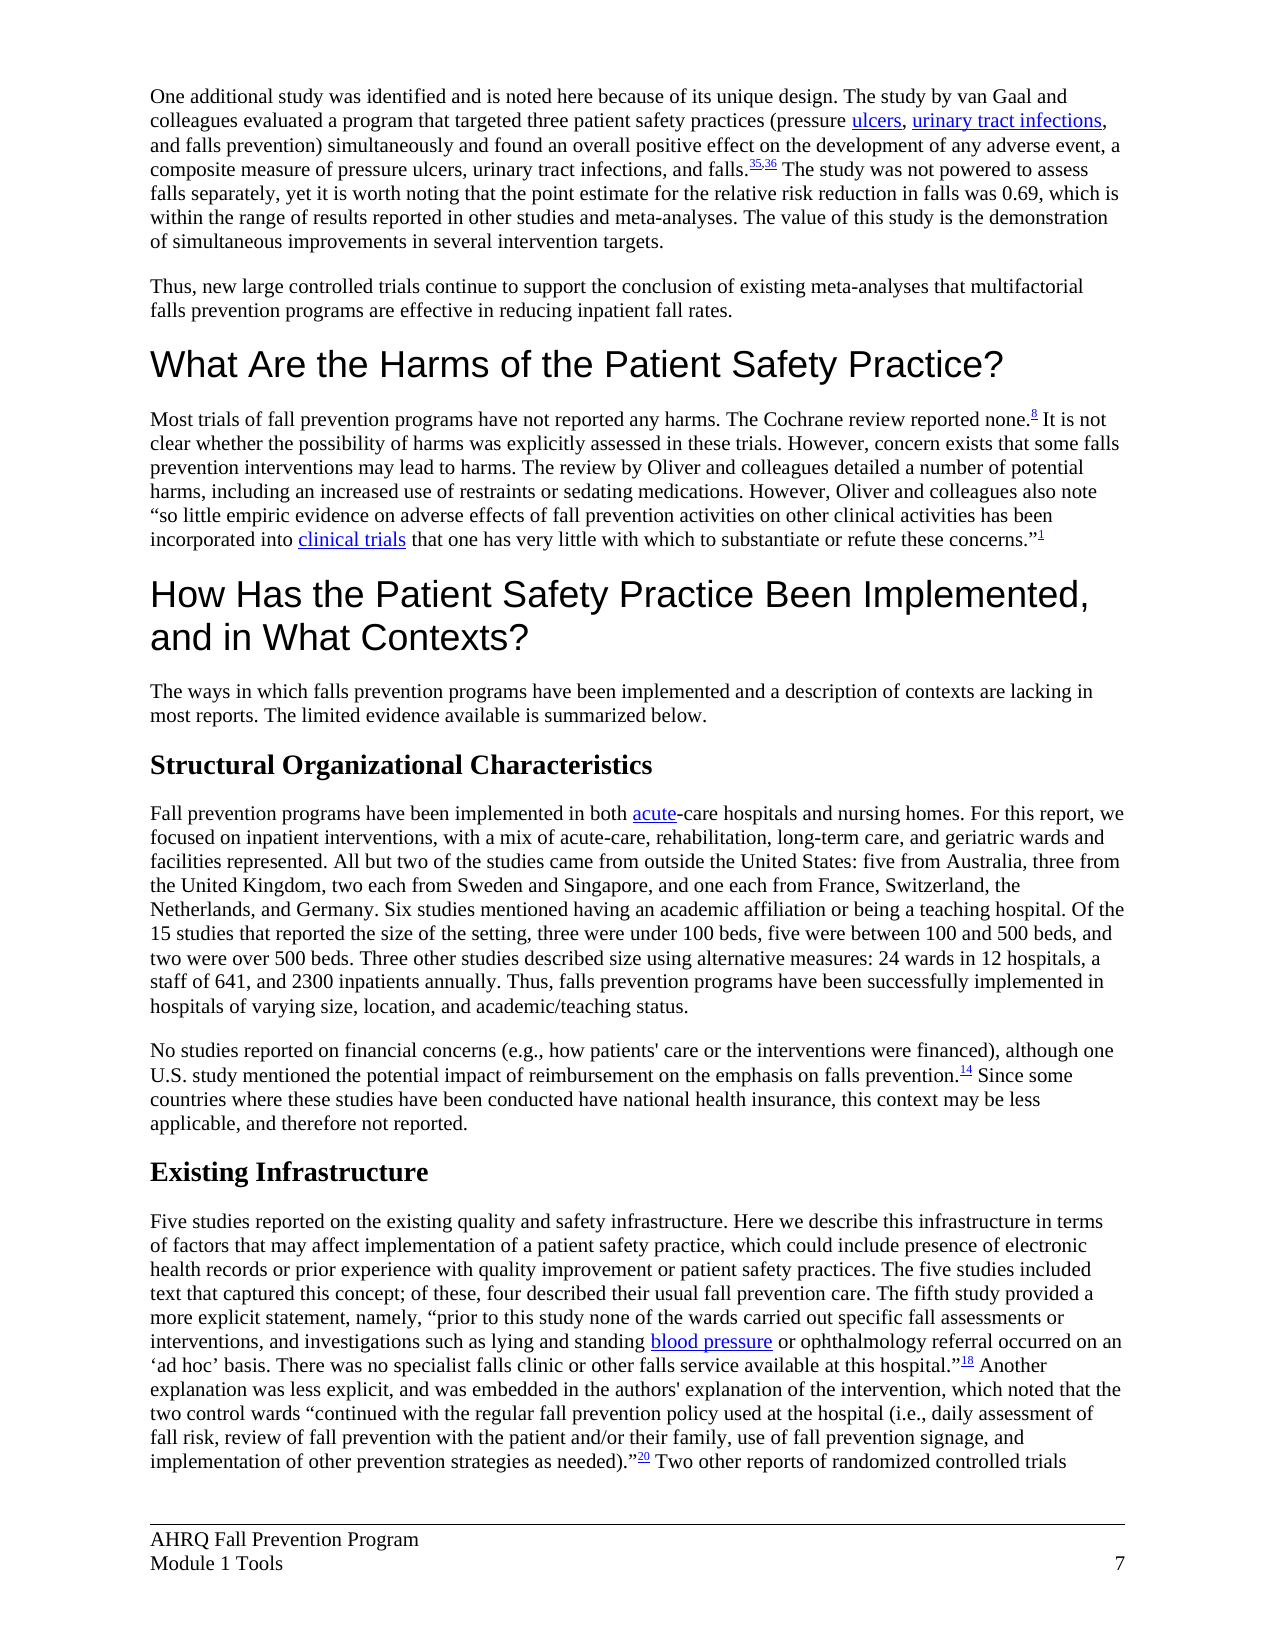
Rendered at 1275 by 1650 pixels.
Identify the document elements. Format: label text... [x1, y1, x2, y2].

text Existing Infrastructure [150, 1156, 1125, 1188]
text One additional study was identified and is noted here because of its unique design. The study by van Gaal and colleagues evaluated a program that targeted three patient safety practices (pressure ulcers, urinary tract infections, and falls prevention) simultaneously and found an overall positive effect on the development of any adverse event, a composite measure of pressure ulcers, urinary tract infections, and falls.35,36 The study was not powered to assess falls separately, yet it is worth noting that the point estimate for the relative risk reduction in falls was 0.69, which is within the range of results reported in other studies and meta-analyses. The value of this study is the demonstration of simultaneous improvements in several intervention targets. [150, 84, 1125, 253]
text Structural Organizational Characteristics [150, 748, 1125, 780]
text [150, 1209, 1125, 1473]
text No studies reported on financial concerns (e.g., how patients' care or the interventions were financed), although one U.S. study mentioned the potential impact of reimbursement on the emphasis on falls prevention.14 Since some countries where these studies have been conducted have national health insurance, this context may be less applicable, and therefore not reported. [150, 1038, 1125, 1135]
text How Has the Patient Safety Practice Been Implemented, and in What Contexts? [150, 572, 1125, 658]
text Thus, new large controlled trials continue to support the conclusion of existing meta-analyses that multifactorial falls prevention programs are effective in reducing inpatient fall rates. [150, 274, 1125, 322]
text The ways in which falls prevention programs have been implemented and a description of contexts are lacking in most reports. The limited evidence available is summarized below. [150, 679, 1125, 727]
text Most trials of fall prevention programs have not reported any harms. The Cochrane review reported none.8 It is not clear whether the possibility of harms was explicitly assessed in these trials. However, concern exists that some falls prevention interventions may lead to harms. The review by Oliver and colleagues detailed a number of potential harms, including an increased use of restraints or sedating medications. However, Oliver and colleagues also note “so little empiric evidence on adverse effects of fall prevention activities on other clinical activities has been incorporated into clinical trials that one has very little with which to substantiate or refute these concerns.”1 [150, 407, 1125, 551]
text What Are the Harms of the Patient Safety Practice? [150, 343, 1125, 386]
text Fall prevention programs have been implemented in both acute-care hospitals and nursing homes. For this report, we focused on inpatient interventions, with a mix of acute-care, rehabilitation, long-term care, and geriatric wards and facilities represented. All but two of the studies came from outside the United States: five from Australia, three from the United Kingdom, two each from Sweden and Singapore, and one each from France, Switzerland, the Netherlands, and Germany. Six studies mentioned having an academic affiliation or being a teaching hospital. Of the 15 studies that reported the size of the setting, three were under 100 beds, five were between 100 and 500 beds, and two were over 500 beds. Three other studies described size using alternative measures: 24 wards in 12 hospitals, a staff of 641, and 2300 inpatients annually. Thus, falls prevention programs have been successfully implemented in hospitals of varying size, location, and academic/teaching status. [150, 801, 1125, 1018]
